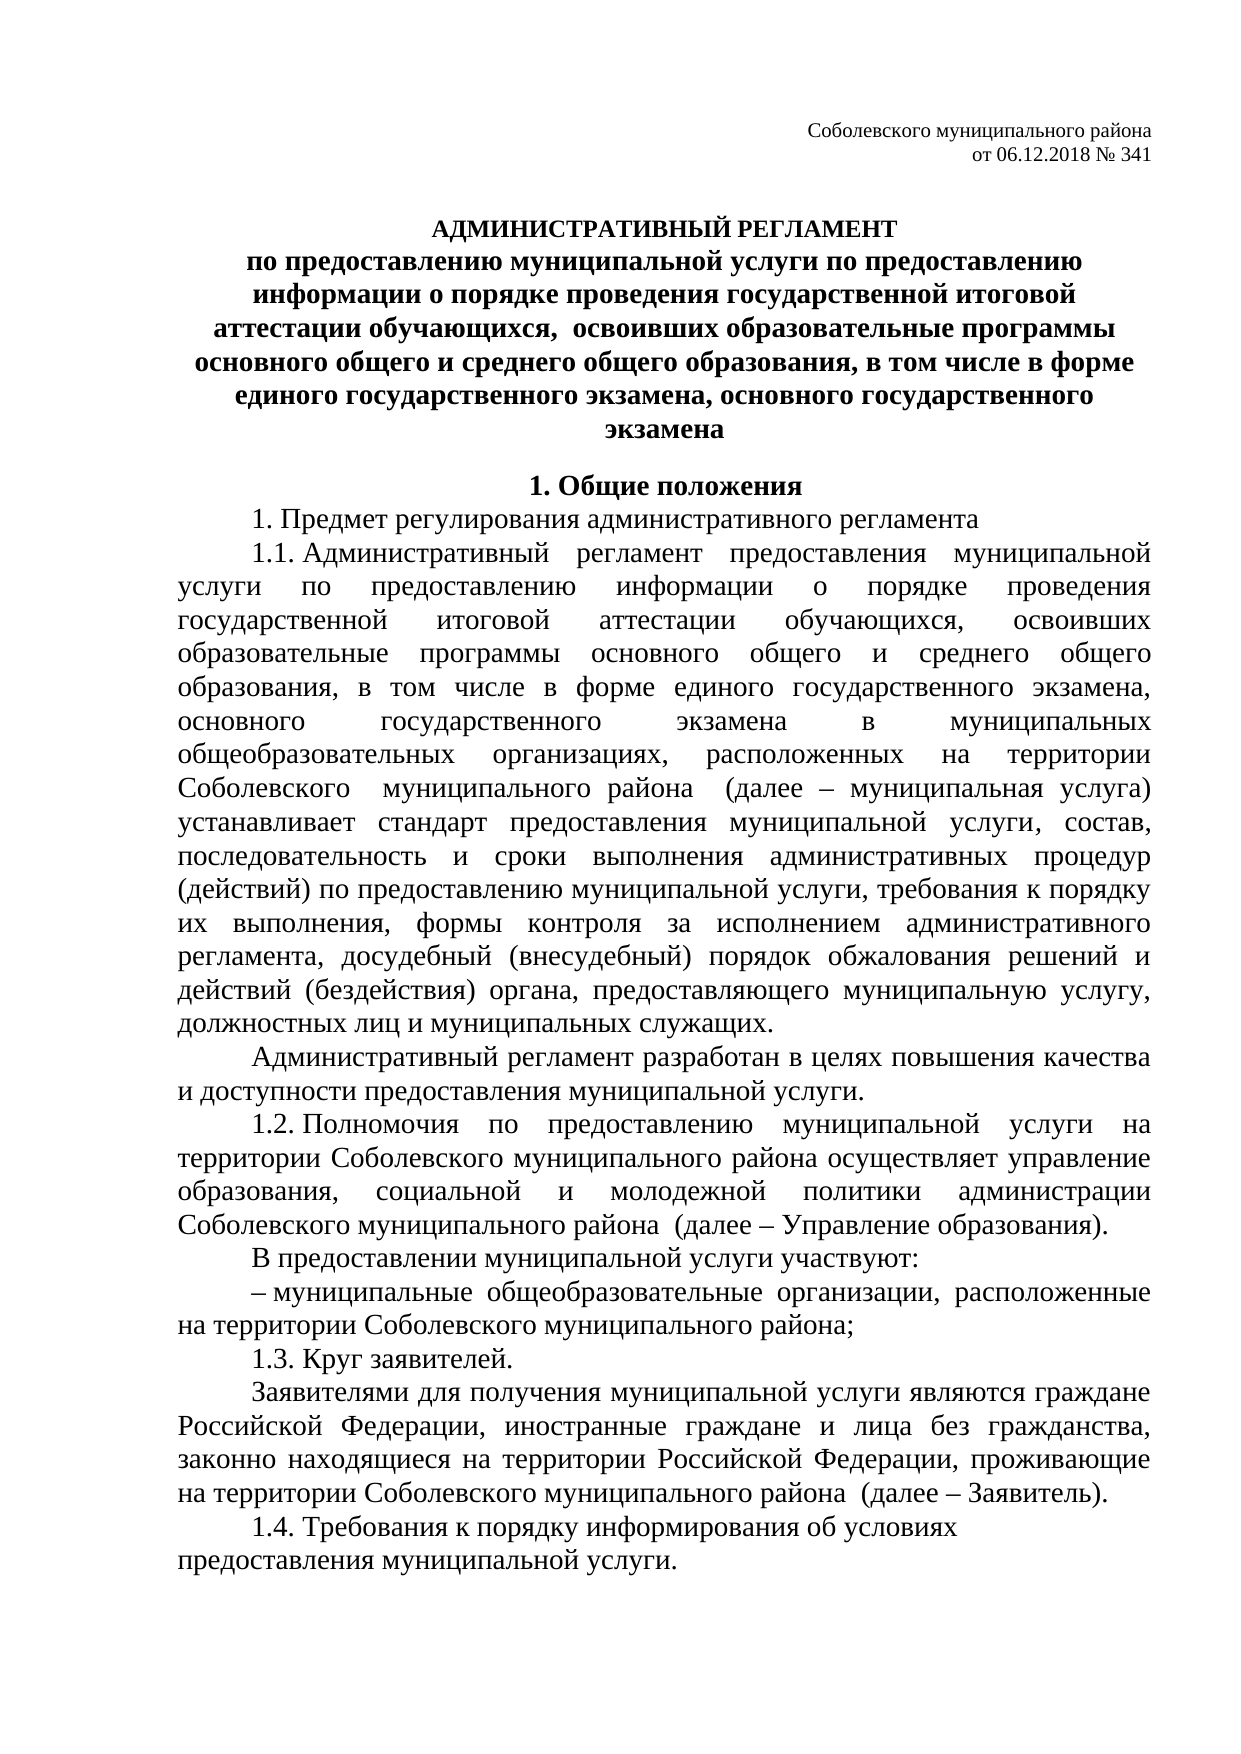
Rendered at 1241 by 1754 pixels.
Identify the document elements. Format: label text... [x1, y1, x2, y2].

text Соболевского муниципального района [177, 118, 1152, 142]
text от 06.12.2018 № 341 [177, 142, 1152, 166]
text 1.3. Круг заявителей. [177, 1341, 1152, 1374]
text Административный регламент разработан в целях повышения качества и доступности предоставления муниципальной услуги. [177, 1039, 1152, 1106]
text 1.2. Полномочия по предоставлению муниципальной услуги на территории Соболевского муниципального района осуществляет управление образования, социальной и молодежной политики администрации Соболевского муниципального района (далее – Управление образования). [177, 1106, 1152, 1240]
text АДМИНИСТРАТИВНЫЙ РЕГЛАМЕНТ по предоставлению муниципальной услуги по предоставлению информации о порядке проведения государственной итоговой аттестации обучающихся, освоивших образовательные программы основного общего и среднего общего образования, в том числе в форме единого государственного экзамена, основного государственного экзамена [177, 214, 1152, 444]
text В предоставлении муниципальной услуги участвуют: [177, 1240, 1152, 1274]
text – муниципальные общеобразовательные организации, расположенные на территории Соболевского муниципального района; [177, 1274, 1152, 1341]
text 1. Предмет регулирования административного регламента [177, 501, 1152, 535]
text Заявителями для получения муниципальной услуги являются граждане Российской Федерации, иностранные граждане и лица без гражданства, законно находящиеся на территории Российской Федерации, проживающие на территории Соболевского муниципального района (далее – Заявитель). [177, 1374, 1152, 1509]
text 1. Общие положения [179, 473, 1152, 501]
text 1.1. Административный регламент предоставления муниципальной услуги по предоставлению информации о порядке проведения государственной итоговой аттестации обучающихся, освоивших образовательные программы основного общего и среднего общего образования, в том числе в форме единого государственного экзамена, основного государственного экзамена в муниципальных общеобразовательных организациях, расположенных на территории Соболевского муниципального района (далее – муниципальная услуга) устанавливает стандарт предоставления муниципальной услуги, состав, последовательность и сроки выполнения административных процедур (действий) по предоставлению муниципальной услуги, требования к порядку их выполнения, формы контроля за исполнением административного регламента, досудебный (внесудебный) порядок обжалования решений и действий (бездействия) органа, предоставляющего муниципальную услугу, должностных лиц и муниципальных служащих. [177, 535, 1152, 1039]
text 1.4. Требования к порядку информирования об условиях предоставления муниципальной услуги. [177, 1509, 1152, 1576]
